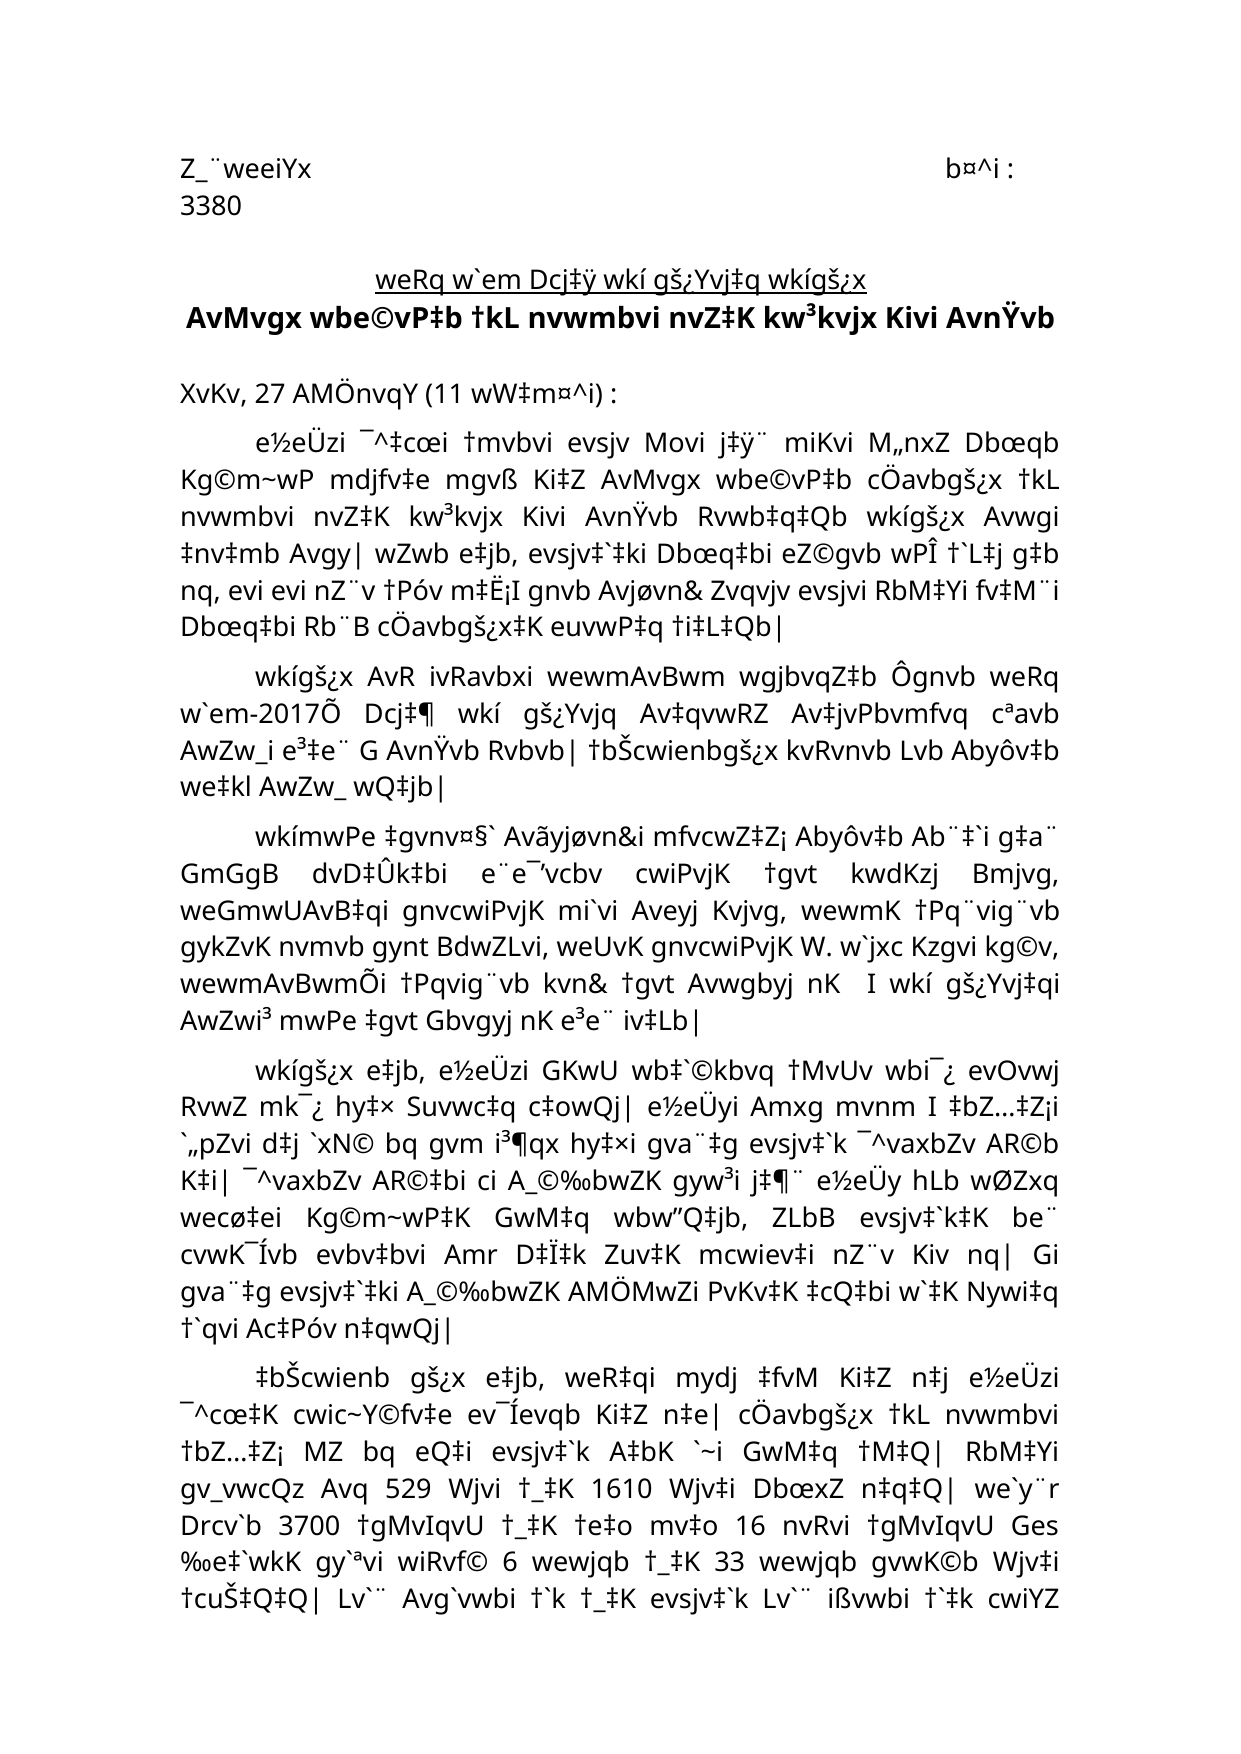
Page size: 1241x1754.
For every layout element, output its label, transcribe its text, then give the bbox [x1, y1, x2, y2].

text AvMvgx wbe©vP‡b †kL nvwmbvi nvZ‡K kw³kvjx Kivi AvnŸvb [180, 297, 1062, 337]
text wkígš¿x e‡jb, e½eÜzi GKwU wb‡`©kbvq †MvUv wbi¯¿ evOvwj RvwZ mk¯¿ hy‡× Suvwc‡q c‡owQj| e½eÜyi Amxg mvnm I ‡bZ…‡Z¡i `„pZvi d‡j `xN© bq gvm i³¶qx hy‡×i gva¨‡g evsjv‡`k ¯^vaxbZv AR©b K‡i| ¯^vaxbZv AR©‡bi ci A_©‰bwZK gyw³i j‡¶¨ e½eÜy hLb wØZxq wecø‡ei Kg©m~wP‡K GwM‡q wbw”Q‡jb, ZLbB evsjv‡`k‡K be¨ cvwK¯Ívb evbv‡bvi Amr D‡Ï‡k Zuv‡K mcwiev‡i nZ¨v Kiv nq| Gi gva¨‡g evsjv‡`‡ki A_©‰bwZK AMÖMwZi PvKv‡K ‡cQ‡bi w`‡K Nywi‡q †`qvi Ac‡Póv n‡qwQj| [180, 1051, 1060, 1346]
text wkímwPe ‡gvnv¤§` Avãyjøvn&i mfvcwZ‡Z¡ Abyôv‡b Ab¨‡`i g‡a¨ GmGgB dvD‡Ûk‡bi e¨e¯’vcbv cwiPvjK †gvt kwdKzj Bmjvg, weGmwUAvB‡qi gnvcwiPvjK mi`vi Aveyj Kvjvg, wewmK †Pq¨vig¨vb gykZvK nvmvb gynt BdwZLvi, weUvK gnvcwiPvjK W. w`jxc Kzgvi kg©v, wewmAvBwmÕi †Pqvig¨vb kvn& †gvt Avwgbyj nK I wkí gš¿Yvj‡qi AwZwi³ mwPe ‡gvt Gbvgyj nK e³e¨ iv‡Lb| [180, 817, 1060, 1038]
text e½eÜzi ¯^‡cœi †mvbvi evsjv Movi j‡ÿ¨ miKvi M„nxZ Dbœqb Kg©m~wP mdjfv‡e mgvß Ki‡Z AvMvgx wbe©vP‡b cÖavbgš¿x †kL nvwmbvi nvZ‡K kw³kvjx Kivi AvnŸvb Rvwb‡q‡Qb wkígš¿x Avwgi ‡nv‡mb Avgy| wZwb e‡jb, evsjv‡`‡ki Dbœq‡bi eZ©gvb wPÎ †`L‡j g‡b nq, evi evi nZ¨v †Póv m‡Ë¡I gnvb Avjøvn& Zvqvjv evsjvi RbM‡Yi fv‡M¨i Dbœq‡bi Rb¨B cÖavbgš¿x‡K euvwP‡q †i‡L‡Qb| [180, 423, 1060, 645]
text Z_¨weeiYx b¤^i : 3380 [180, 150, 1060, 224]
text wkígš¿x AvR ivRavbxi wewmAvBwm wgjbvqZ‡b Ôgnvb weRq w`em-2017Õ Dcj‡¶ wkí gš¿Yvjq Av‡qvwRZ Av‡jvPbvmfvq cªavb AwZw_i e³‡e¨ G AvnŸvb Rvbvb| †bŠcwienbgš¿x kvRvnvb Lvb Abyôv‡b we‡kl AwZw_ wQ‡jb| [180, 657, 1060, 805]
text weRq w`em Dcj‡ÿ wkí gš¿Yvj‡q wkígš¿x [180, 261, 1062, 297]
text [180, 1358, 1060, 1617]
text XvKv, 27 AMÖnvqY (11 wW‡m¤^i) : [180, 374, 1060, 411]
